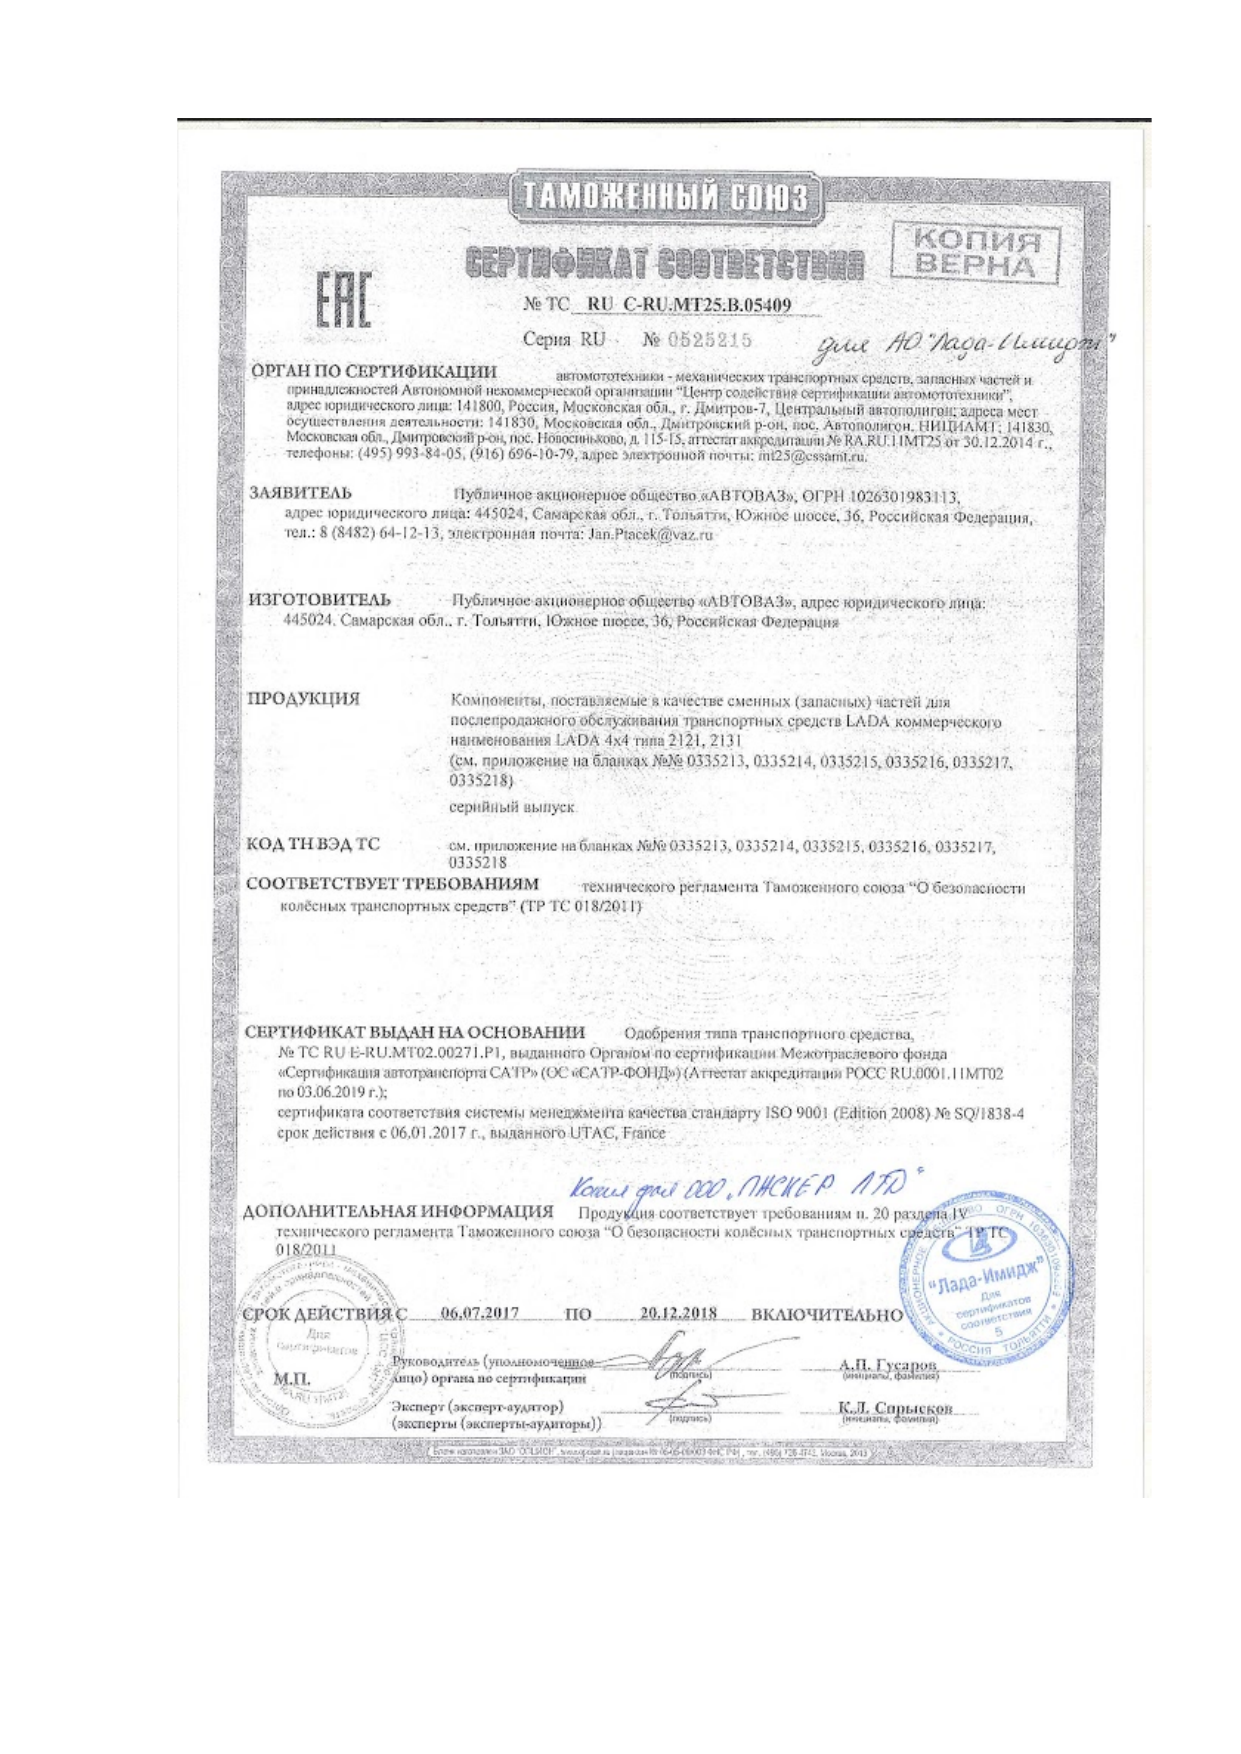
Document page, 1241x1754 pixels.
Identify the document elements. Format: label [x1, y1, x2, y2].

picture [177, 118, 1152, 1498]
